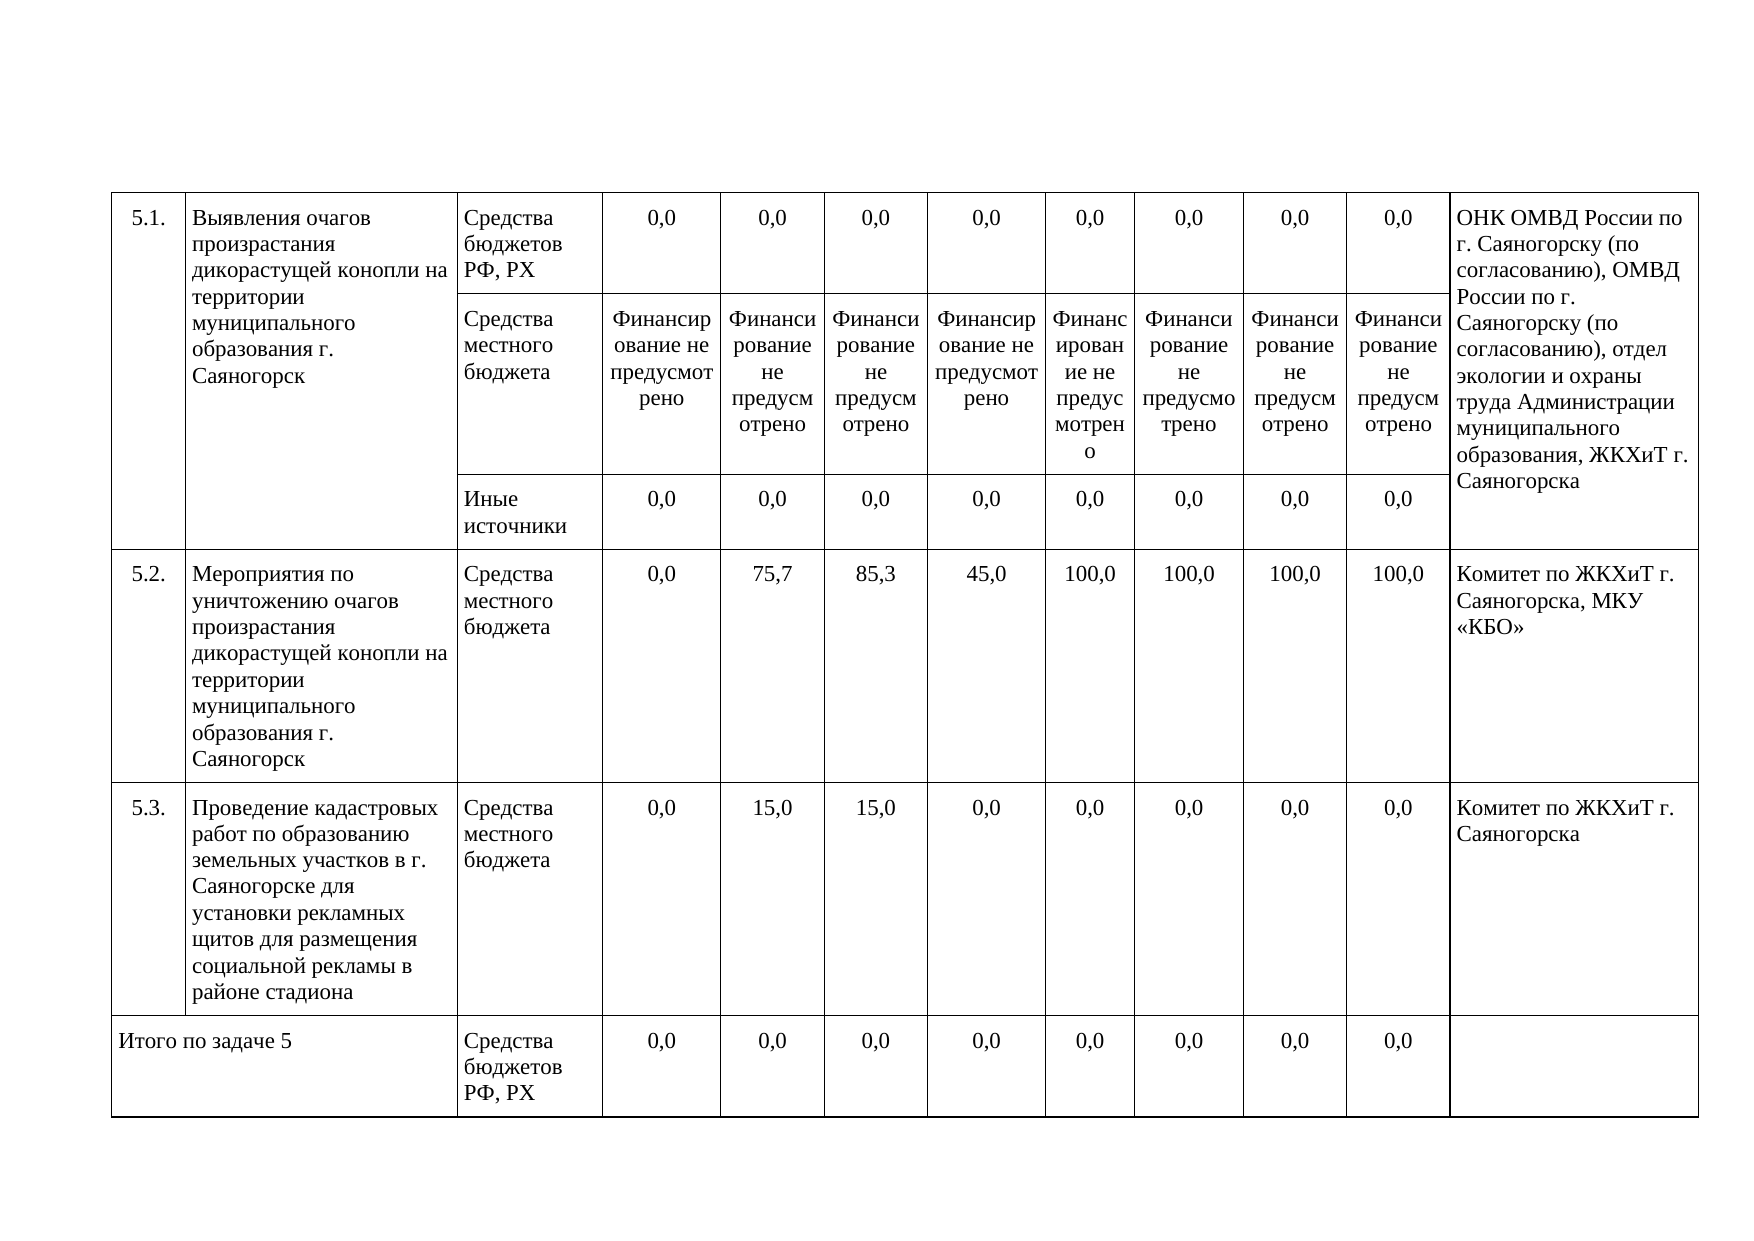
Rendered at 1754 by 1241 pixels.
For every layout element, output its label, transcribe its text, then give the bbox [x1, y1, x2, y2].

table_cell 100,0 [1347, 550, 1449, 782]
table_cell 0,0 [603, 475, 720, 549]
table_cell Финансирование не предусмотрено [603, 294, 720, 474]
table_cell 45,0 [928, 550, 1045, 782]
table_cell 0,0 [1135, 1016, 1243, 1116]
table_cell 0,0 [603, 550, 720, 782]
table_cell Средства бюджетов РФ, РХ [458, 193, 602, 293]
table_cell 5.3. [112, 783, 185, 1015]
table_cell 0,0 [1046, 193, 1134, 293]
table_cell 0,0 [1135, 475, 1243, 549]
table_cell 0,0 [928, 783, 1045, 1015]
table_cell 100,0 [1046, 550, 1134, 782]
table_cell 0,0 [1244, 193, 1346, 293]
table_cell 75,7 [721, 550, 824, 782]
table_cell [1451, 1016, 1698, 1116]
table_cell 0,0 [1347, 783, 1449, 1015]
table_cell 85,3 [825, 550, 927, 782]
table_cell 0,0 [928, 1016, 1045, 1116]
table_cell ОНК ОМВД России по г. Саяногорску (по согласованию), ОМВД России по г. Саяногорску (по согласованию), отдел экологии и охраны труда Администрации муниципального образования, ЖКХиТ г. Саяногорска [1451, 193, 1698, 549]
table_cell 0,0 [1046, 1016, 1134, 1116]
table_cell Иные источники [458, 475, 602, 549]
table_cell 0,0 [1347, 193, 1449, 293]
table_cell 0,0 [1244, 1016, 1346, 1116]
table_cell 0,0 [1135, 783, 1243, 1015]
table_cell Финансирование не предусмотрено [1347, 294, 1449, 474]
table_cell 0,0 [721, 193, 824, 293]
table_cell Средства местного бюджета [458, 550, 602, 782]
table_cell Выявления очагов произрастания дикорастущей конопли на территории муниципального образования г. Саяногорск [186, 193, 457, 549]
table_cell 0,0 [1244, 475, 1346, 549]
table_cell 0,0 [603, 193, 720, 293]
table_cell Финансирование не предусмотрено [721, 294, 824, 474]
table_cell Финансирование не предусмотрено [1135, 294, 1243, 474]
table_cell Комитет по ЖКХиТ г. Саяногорска [1451, 783, 1698, 1015]
table_cell 0,0 [1347, 475, 1449, 549]
table_cell Финансирование не предусмотрено [825, 294, 927, 474]
table_cell Комитет по ЖКХиТ г. Саяногорска, МКУ «КБО» [1451, 550, 1698, 782]
table_cell 0,0 [928, 475, 1045, 549]
table_cell Проведение кадастровых работ по образованию земельных участков в г. Саяногорске для установки рекламных щитов для размещения социальной рекламы в районе стадиона [186, 783, 457, 1015]
table_cell 0,0 [721, 475, 824, 549]
table_cell Мероприятия по уничтожению очагов произрастания дикорастущей конопли на территории муниципального образования г. Саяногорск [186, 550, 457, 782]
table_cell Средства местного бюджета [458, 294, 602, 474]
table_cell 0,0 [603, 1016, 720, 1116]
table_cell 0,0 [825, 193, 927, 293]
table_cell 15,0 [825, 783, 927, 1015]
table_cell 100,0 [1135, 550, 1243, 782]
table_cell 0,0 [1244, 783, 1346, 1015]
table_cell 0,0 [928, 193, 1045, 293]
table_cell 0,0 [1135, 193, 1243, 293]
table_cell 0,0 [721, 1016, 824, 1116]
table_cell Итого по задаче 5 [112, 1016, 457, 1116]
table_cell 0,0 [1046, 475, 1134, 549]
table_cell 0,0 [603, 783, 720, 1015]
table_cell 100,0 [1244, 550, 1346, 782]
table_cell 15,0 [721, 783, 824, 1015]
table_cell Средства местного бюджета [458, 783, 602, 1015]
table_cell 5.1. [112, 193, 185, 549]
table_cell 0,0 [825, 1016, 927, 1116]
table_cell Финансирование не предусмотрено [1244, 294, 1346, 474]
table_cell Средства бюджетов РФ, РХ [458, 1016, 602, 1116]
table_cell 0,0 [825, 475, 927, 549]
table_cell Финансирование не предусмотрено [1046, 294, 1134, 474]
table_cell Финансирование не предусмотрено [928, 294, 1045, 474]
table_cell 5.2. [112, 550, 185, 782]
table_cell 0,0 [1046, 783, 1134, 1015]
table_cell 0,0 [1347, 1016, 1449, 1116]
